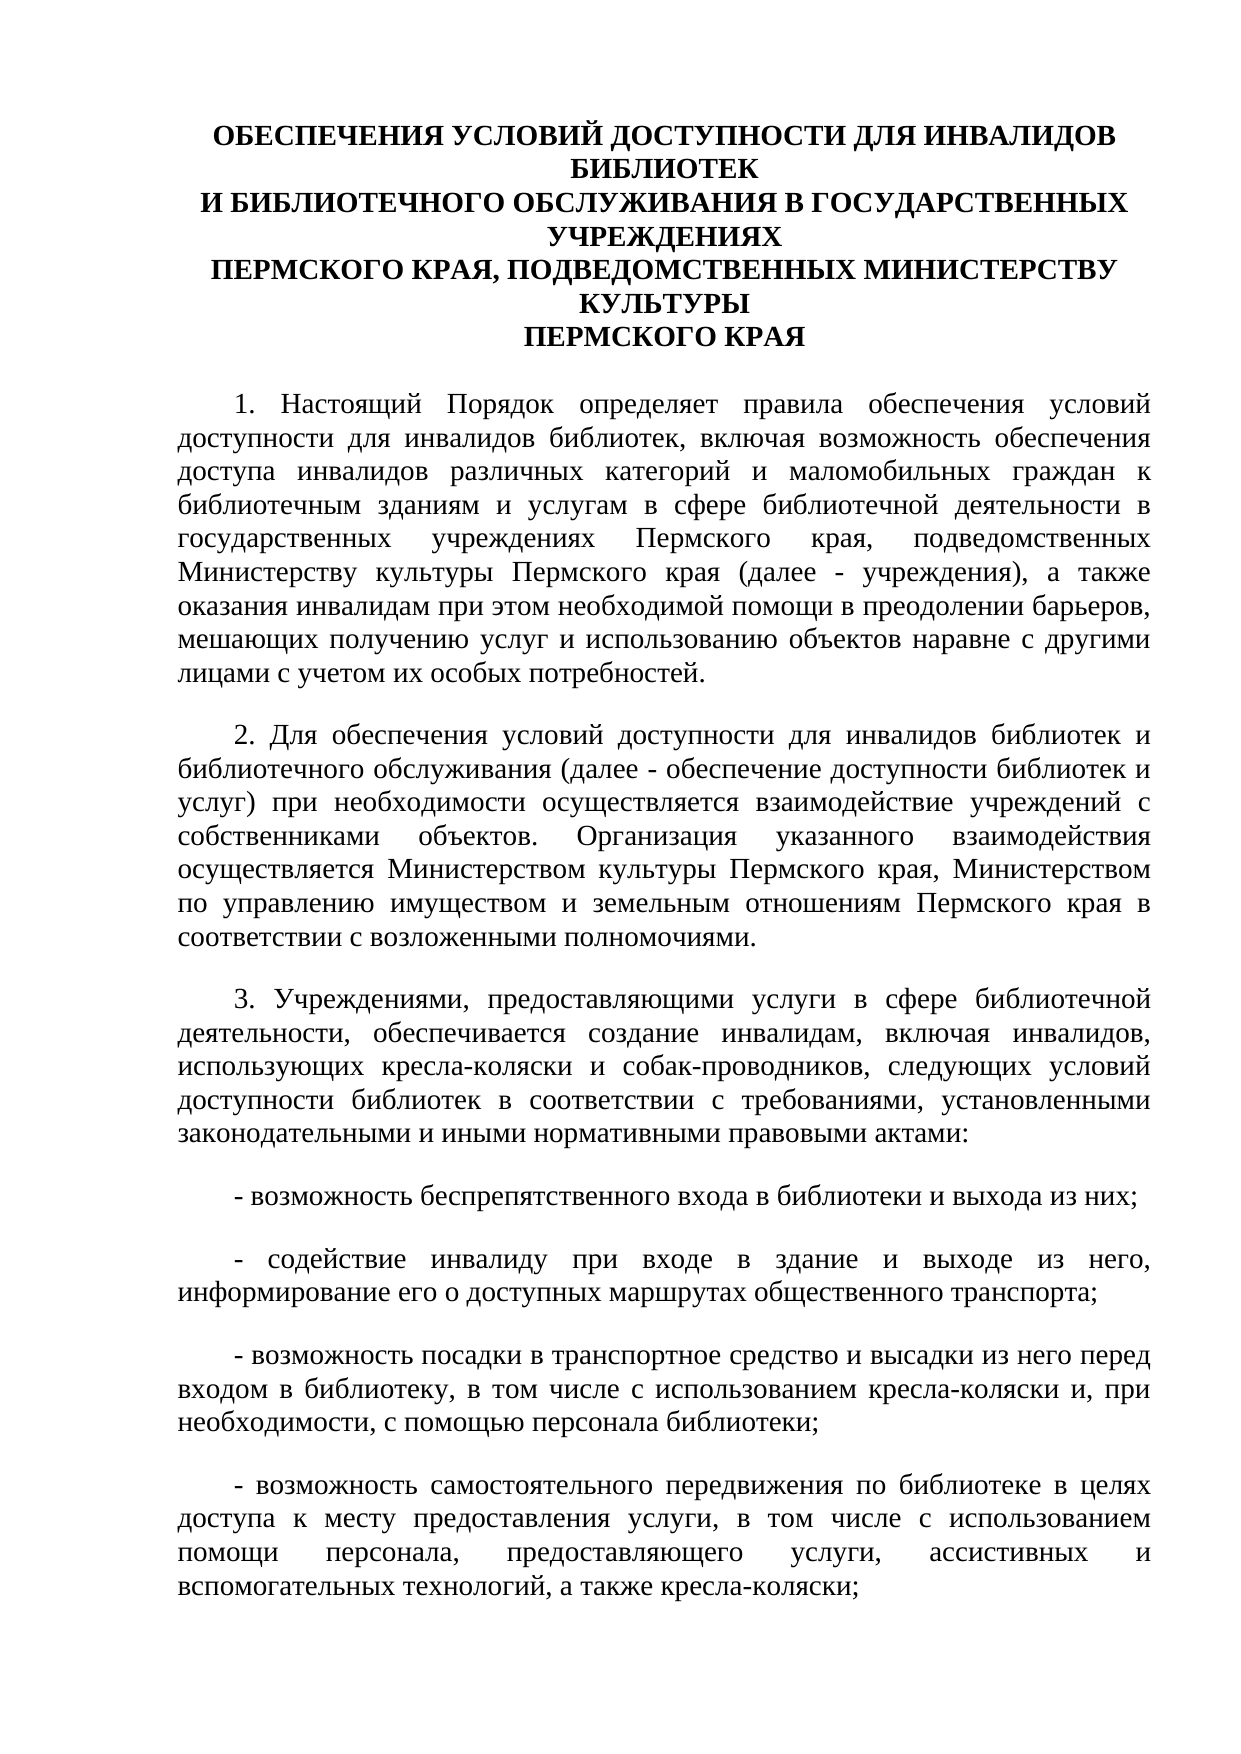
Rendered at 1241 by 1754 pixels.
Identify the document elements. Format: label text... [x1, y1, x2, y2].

text 3. Учреждениями, предоставляющими услуги в сфере библиотечной деятельности, обеспечивается создание инвалидам, включая инвалидов, использующих кресла-коляски и собак-проводников, следующих условий доступности библиотек в соответствии с требованиями, установленными законодательными и иными нормативными правовыми актами: [177, 981, 1152, 1149]
title ПЕРМСКОГО КРАЯ, ПОДВЕДОМСТВЕННЫХ МИНИСТЕРСТВУ КУЛЬТУРЫ [177, 252, 1152, 319]
text - возможность самостоятельного передвижения по библиотеке в целях доступа к месту предоставления услуги, в том числе с использованием помощи персонала, предоставляющего услуги, ассистивных и вспомогательных технологий, а также кресла-коляски; [177, 1467, 1152, 1601]
title ПЕРМСКОГО КРАЯ [177, 319, 1152, 353]
text 1. Настоящий Порядок определяет правила обеспечения условий доступности для инвалидов библиотек, включая возможность обеспечения доступа инвалидов различных категорий и маломобильных граждан к библиотечным зданиям и услугам в сфере библиотечной деятельности в государственных учреждениях Пермского края, подведомственных Министерству культуры Пермского края (далее - учреждения), а также оказания инвалидам при этом необходимой помощи в преодолении барьеров, мешающих получению услуг и использованию объектов наравне с другими лицами с учетом их особых потребностей. [177, 386, 1152, 688]
text - возможность посадки в транспортное средство и высадки из него перед входом в библиотеку, в том числе с использованием кресла-коляски и, при необходимости, с помощью персонала библиотеки; [177, 1337, 1152, 1438]
title ОБЕСПЕЧЕНИЯ УСЛОВИЙ ДОСТУПНОСТИ ДЛЯ ИНВАЛИДОВ БИБЛИОТЕК [177, 118, 1152, 185]
text - возможность беспрепятственного входа в библиотеки и выхода из них; [177, 1178, 1152, 1212]
text 2. Для обеспечения условий доступности для инвалидов библиотек и библиотечного обслуживания (далее - обеспечение доступности библиотек и услуг) при необходимости осуществляется взаимодействие учреждений с собственниками объектов. Организация указанного взаимодействия осуществляется Министерством культуры Пермского края, Министерством по управлению имуществом и земельным отношениям Пермского края в соответствии с возложенными полномочиями. [177, 717, 1152, 952]
text - содействие инвалиду при входе в здание и выходе из него, информирование его о доступных маршрутах общественного транспорта; [177, 1241, 1152, 1308]
title И БИБЛИОТЕЧНОГО ОБСЛУЖИВАНИЯ В ГОСУДАРСТВЕННЫХ УЧРЕЖДЕНИЯХ [177, 185, 1152, 252]
